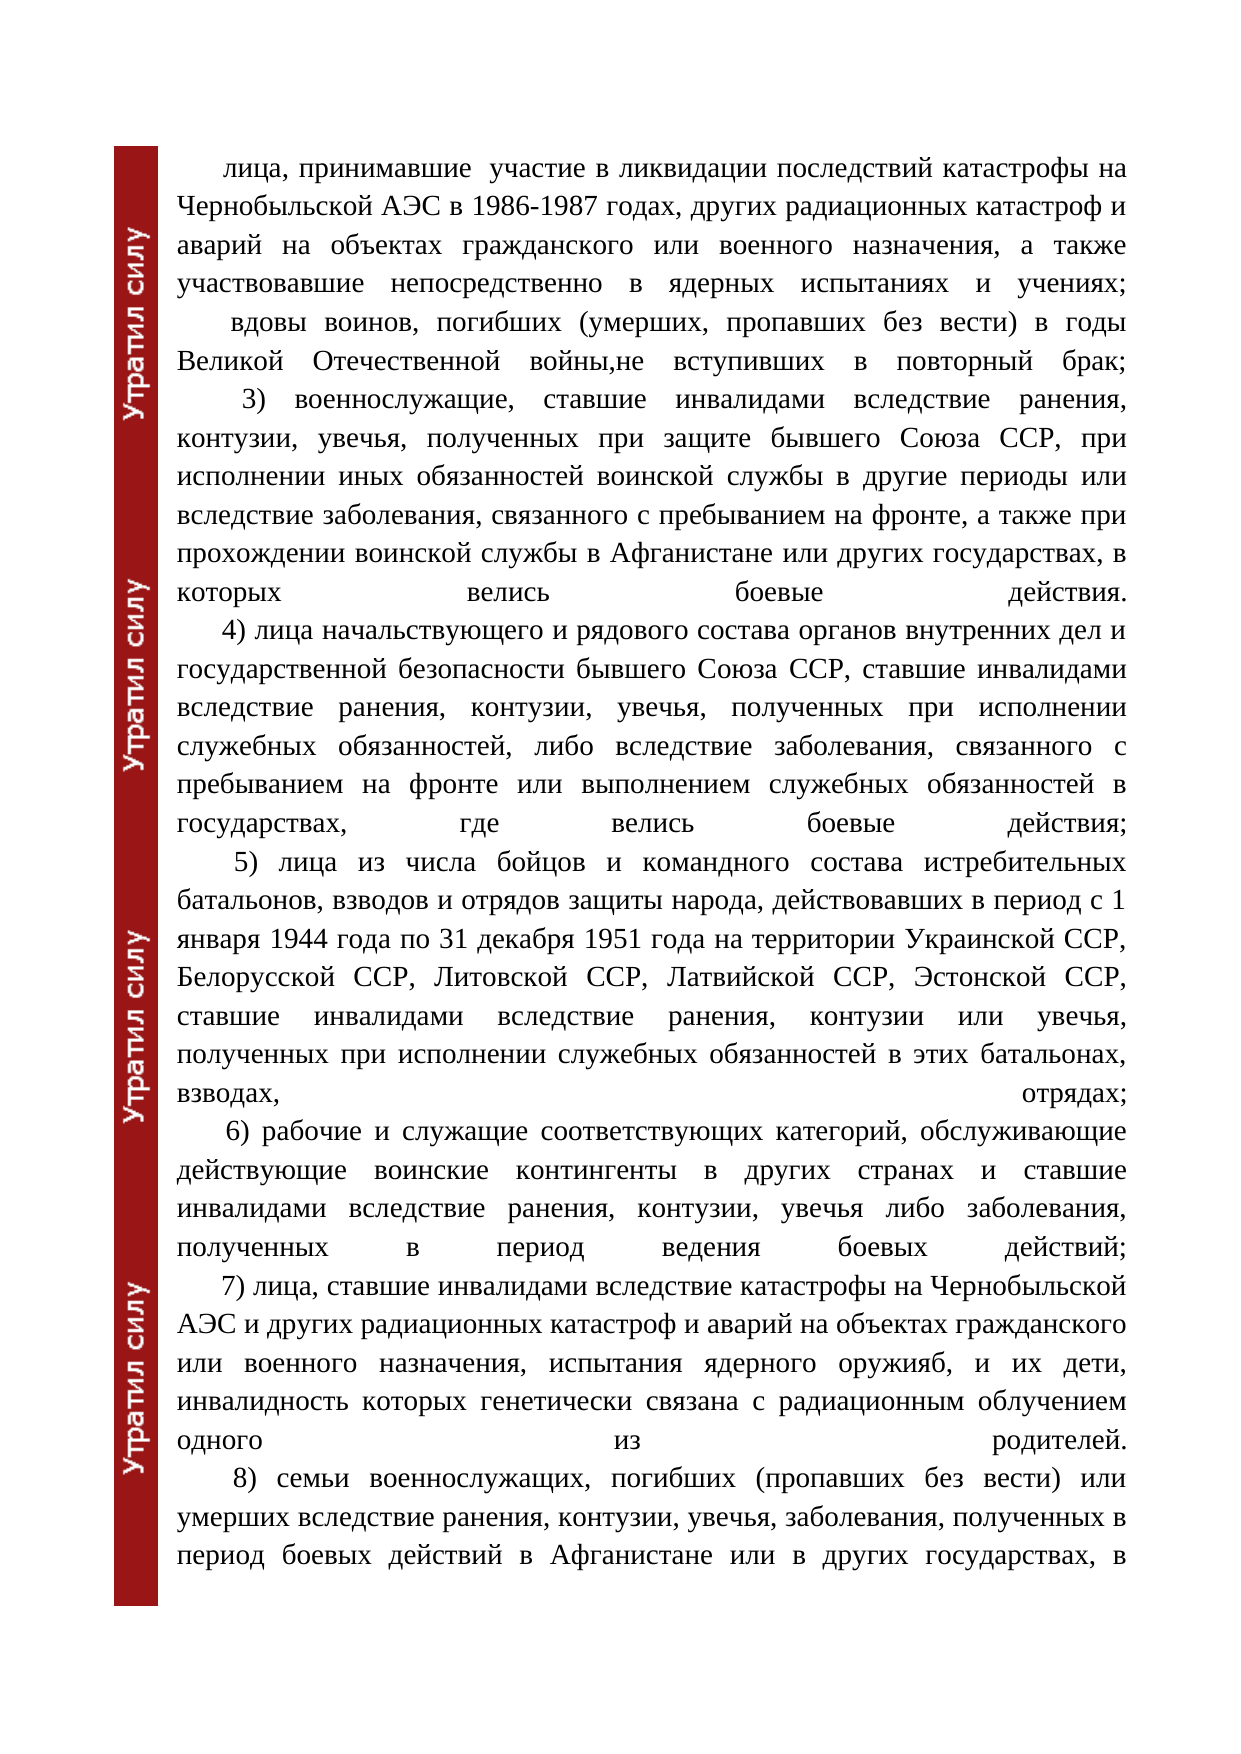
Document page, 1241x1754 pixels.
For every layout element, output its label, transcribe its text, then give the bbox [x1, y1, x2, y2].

picture [114, 1571, 158, 1606]
picture [114, 146, 158, 150]
